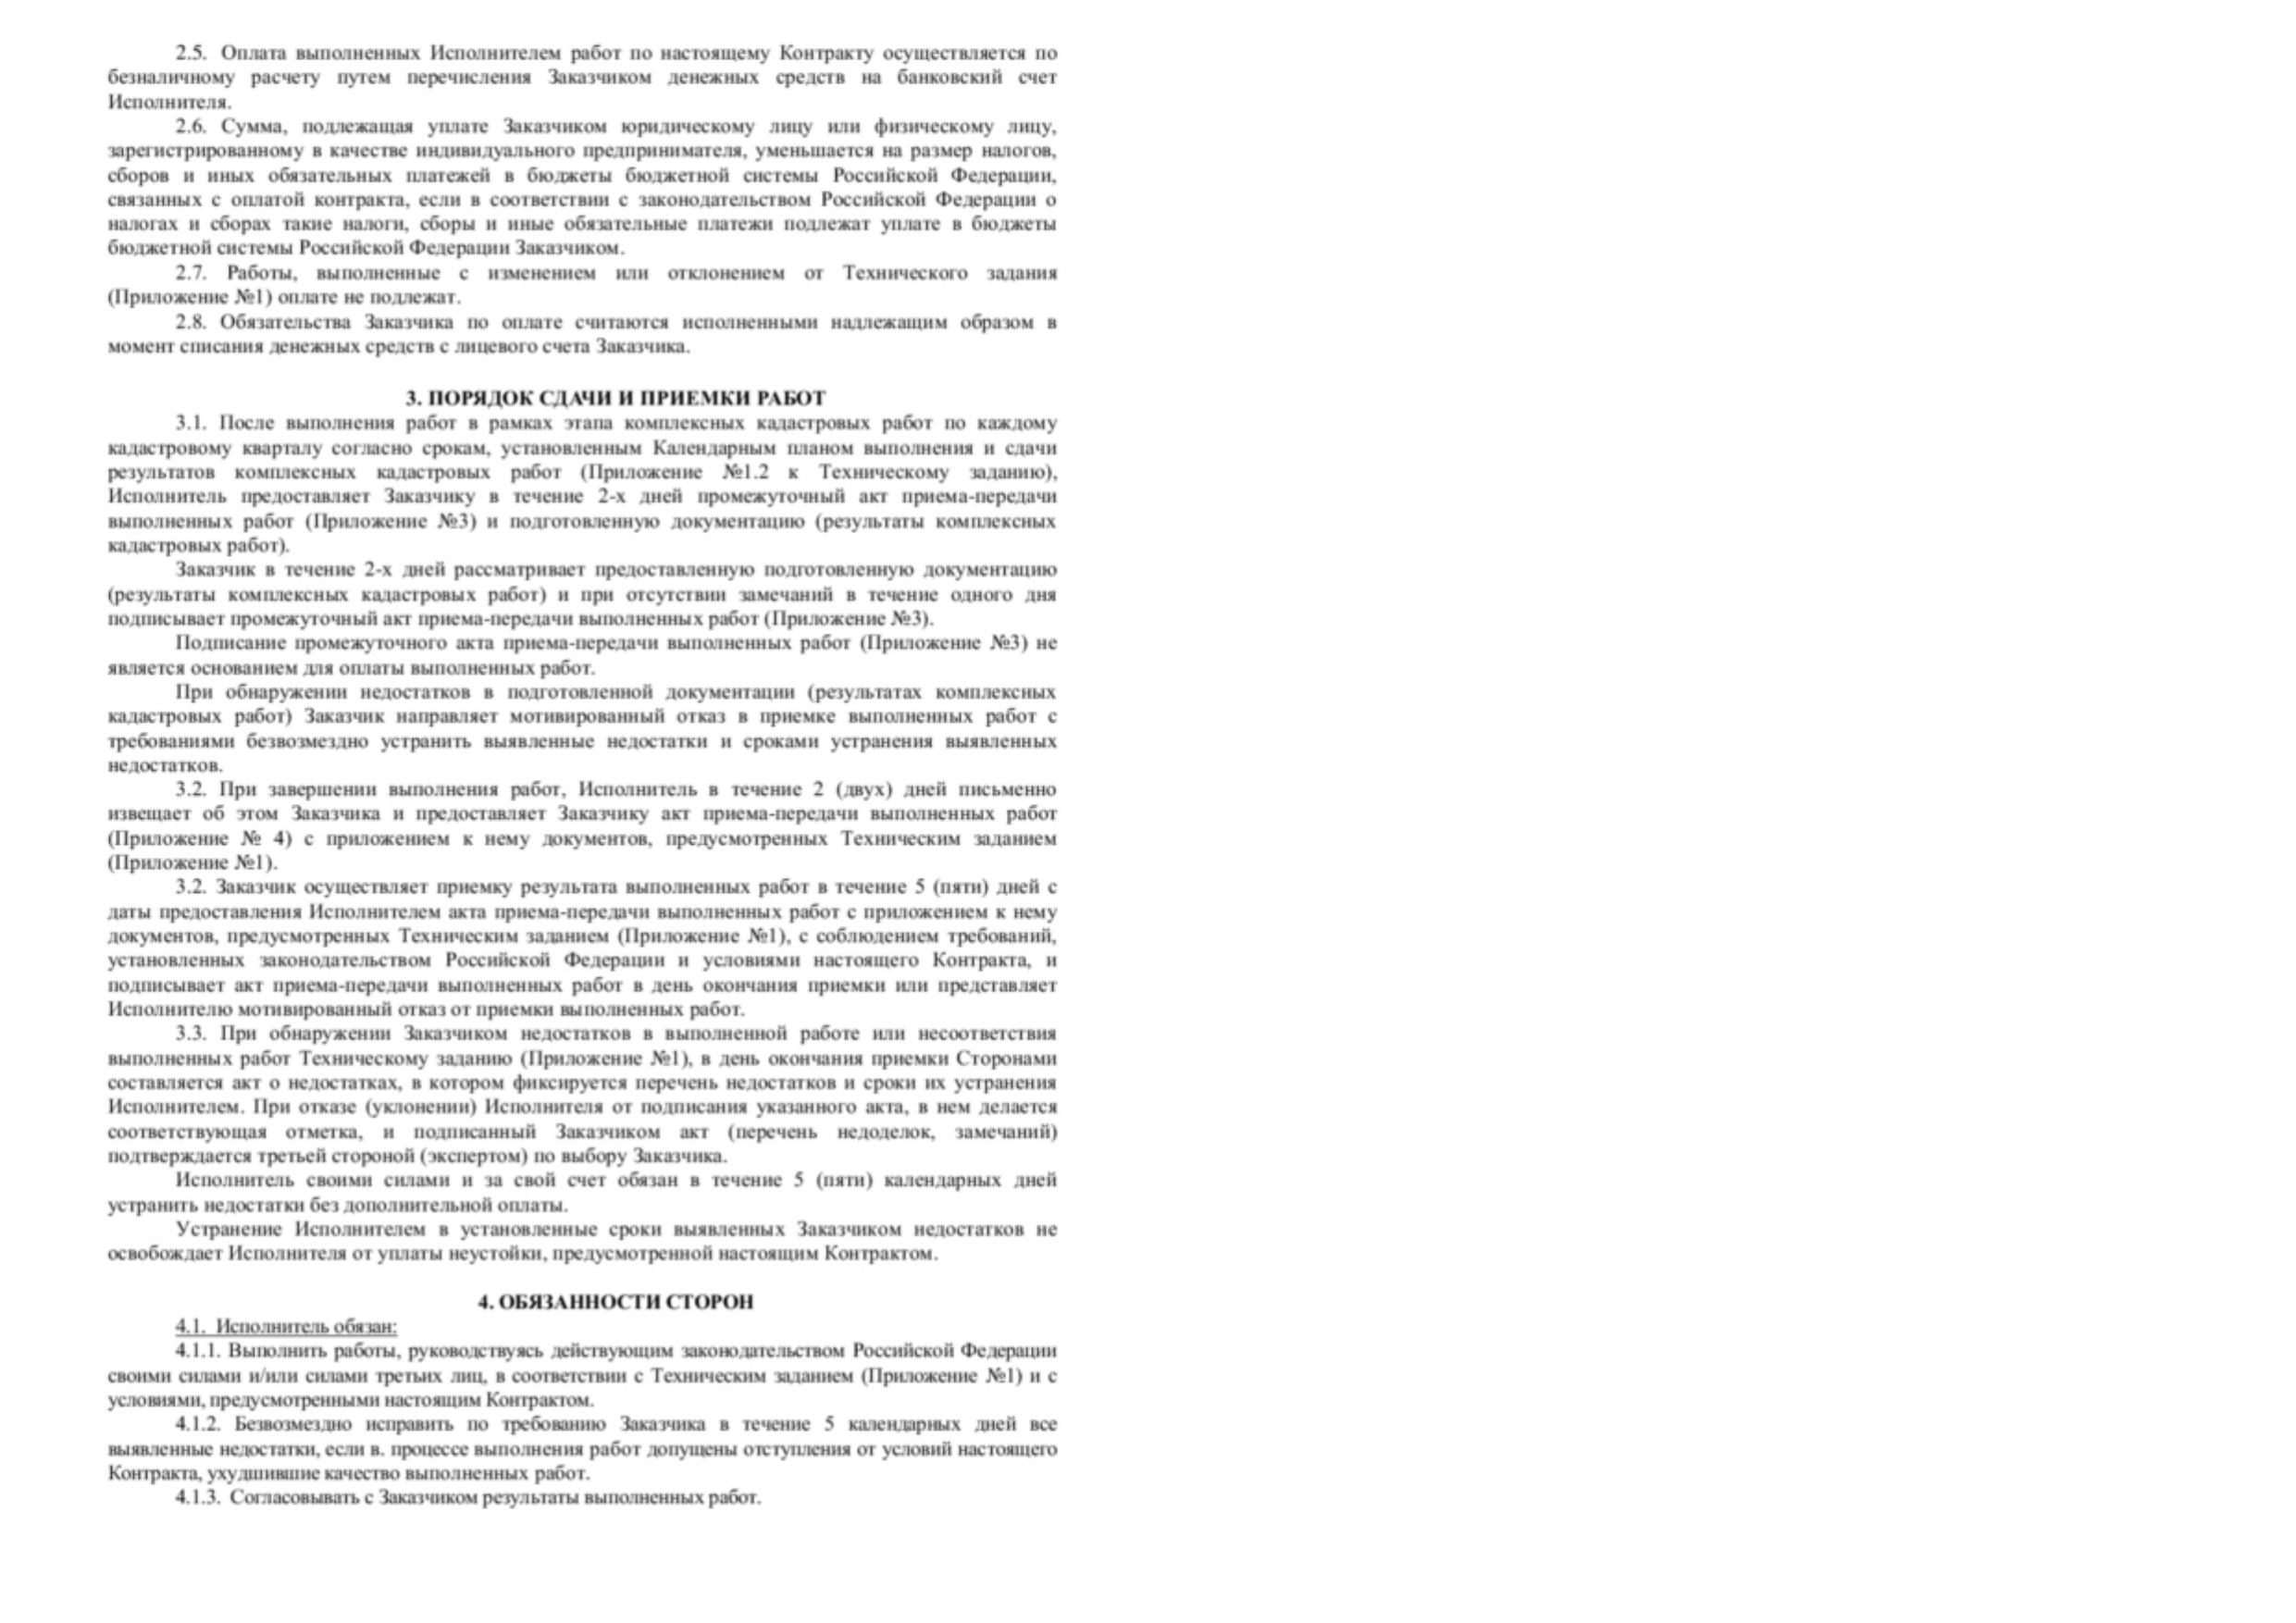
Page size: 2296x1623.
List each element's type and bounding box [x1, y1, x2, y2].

picture [0, 0, 1143, 1617]
